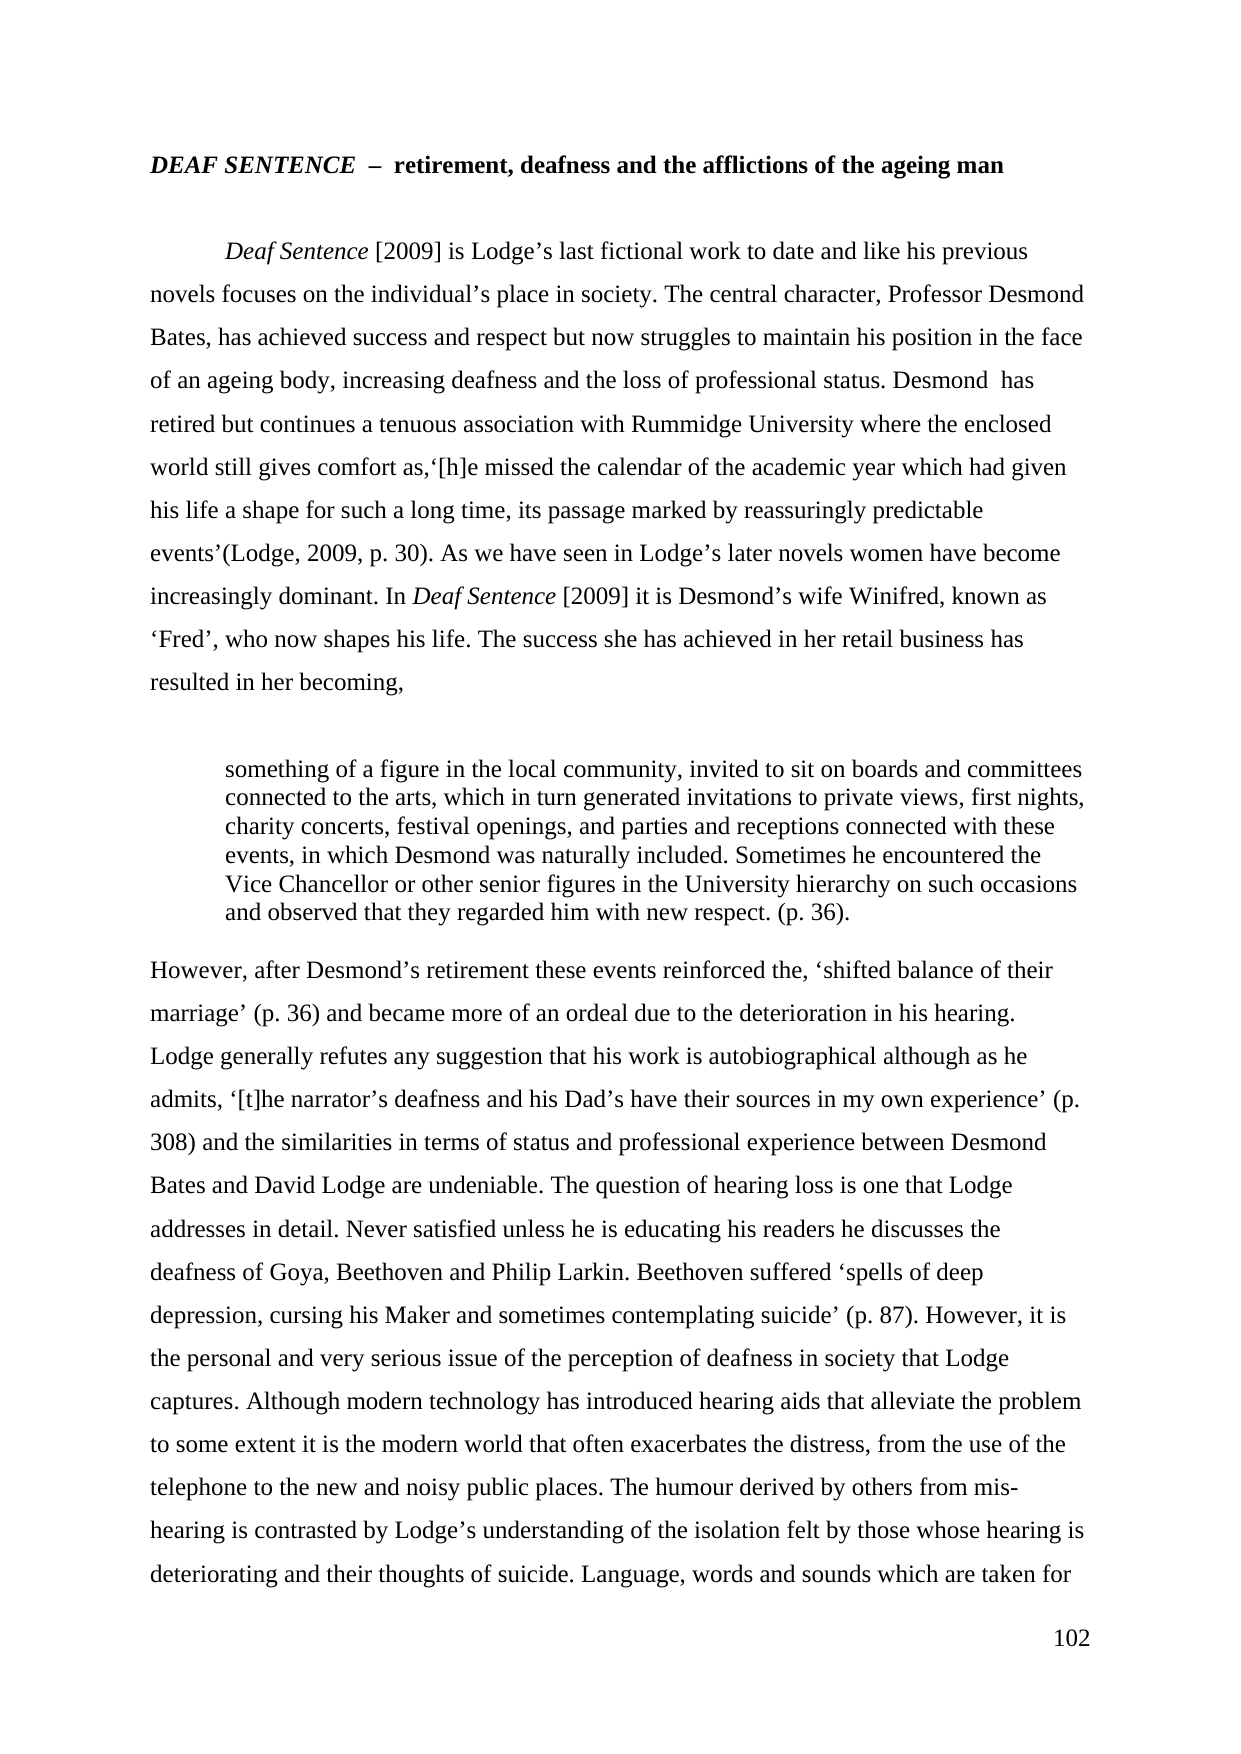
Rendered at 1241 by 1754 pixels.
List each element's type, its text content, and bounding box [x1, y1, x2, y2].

text Deaf Sentence [2009] is Lodge’s last fictional work to date and like his previous novels focuses on the individual’s place in society. The central character, Professor Desmond Bates, has achieved success and respect but now struggles to maintain his position in the face of an ageing body, increasing deafness and the loss of professional status. Desmond has retired but continues a tenuous association with Rummidge University where the enclosed world still gives comfort as,‘[h]e missed the calendar of the academic year which had given his life a shape for such a long time, its passage marked by reassuringly predictable events’(Lodge, 2009, p. 30). As we have seen in Lodge’s later novels women have become increasingly dominant. In Deaf Sentence [2009] it is Desmond’s wife Winifred, known as ‘Fred’, who now shapes his life. The success she has achieved in her retail business has resulted in her becoming, [150, 236, 1090, 696]
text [150, 955, 1090, 1587]
text DEAF SENTENCE – retirement, deafness and the afflictions of the ageing man [150, 150, 1090, 179]
text something of a figure in the local community, invited to sit on boards and committees connected to the arts, which in turn generated invitations to private views, first nights, charity concerts, festival openings, and parties and receptions connected with these events, in which Desmond was naturally included. Sometimes he encountered the Vice Chancellor or other senior figures in the University hierarchy on such occasions and observed that they regarded him with new respect. (p. 36). [225, 754, 1090, 926]
